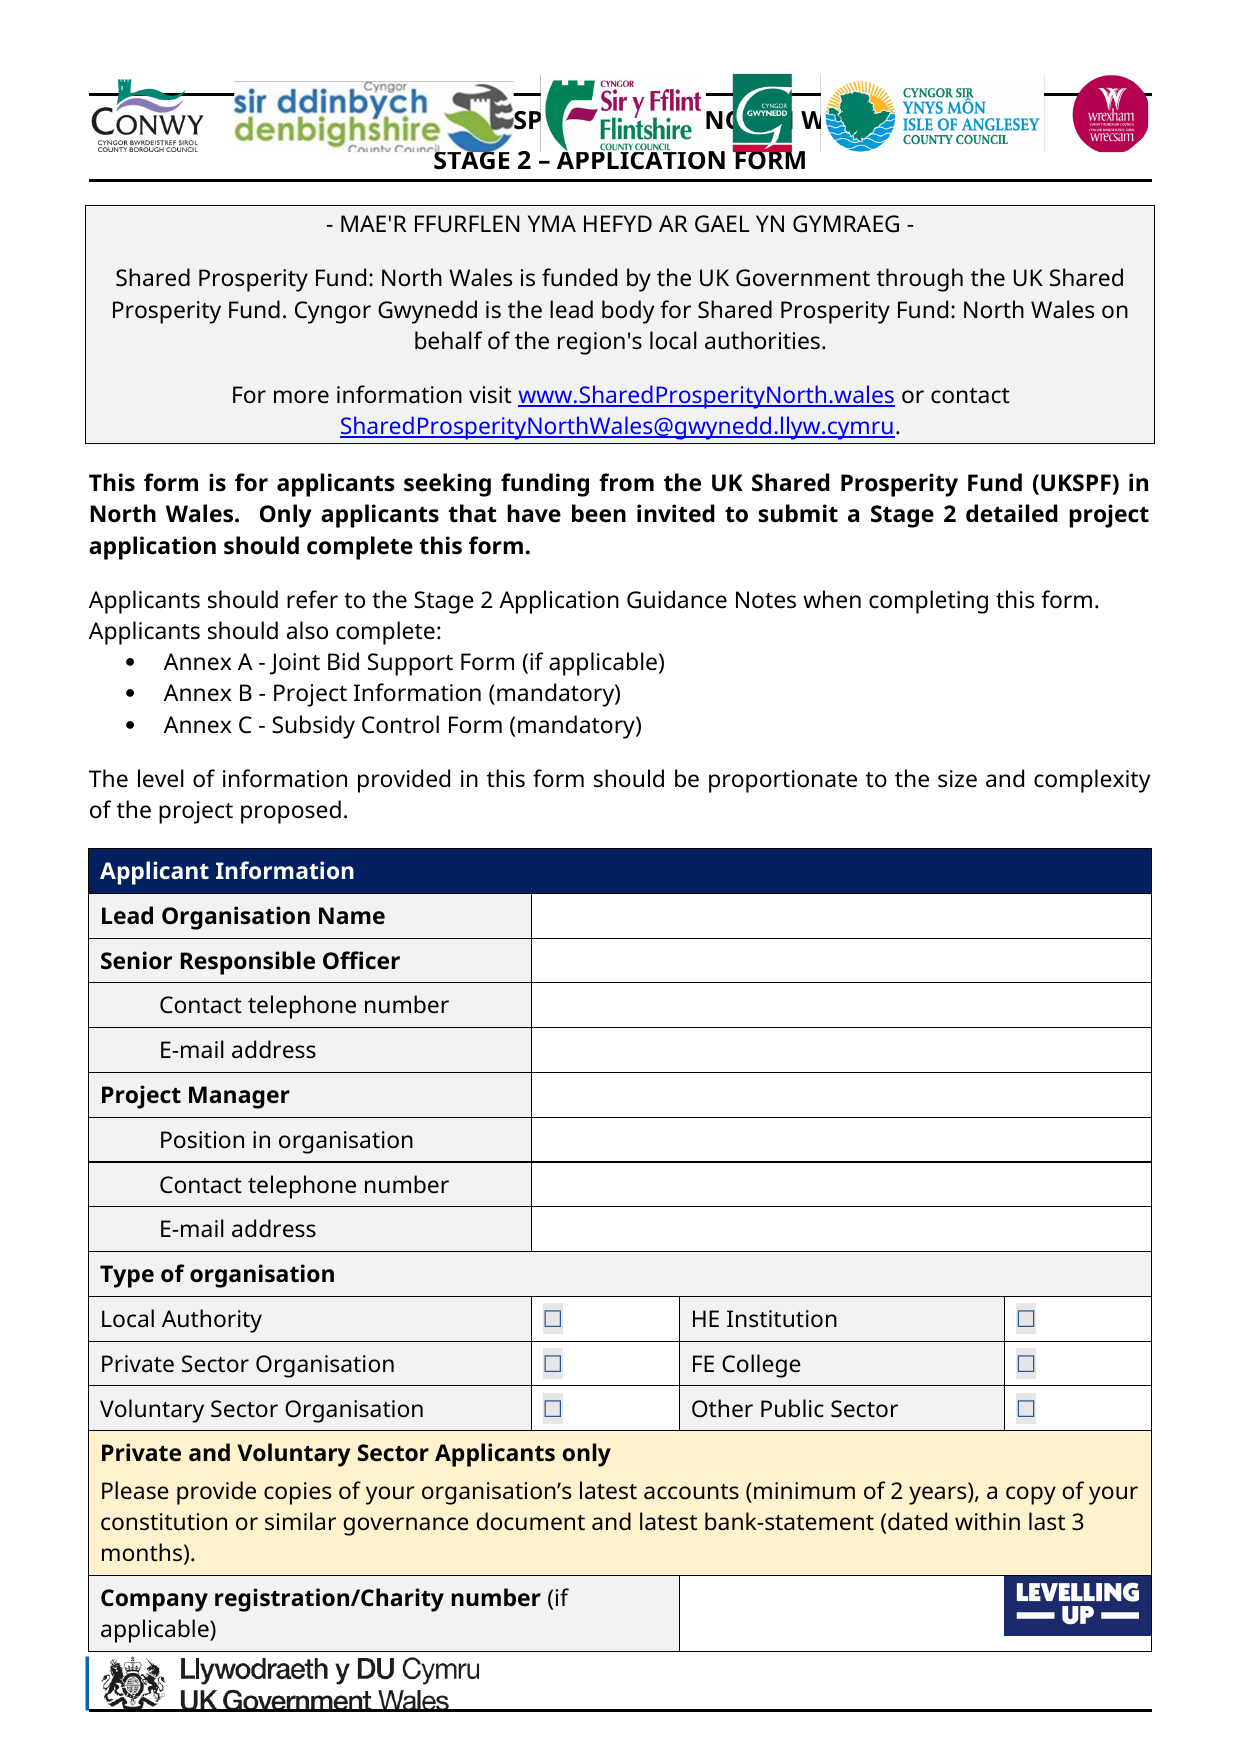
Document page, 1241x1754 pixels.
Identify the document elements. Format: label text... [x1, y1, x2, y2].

table_cell E-mail address [89, 1207, 531, 1251]
table_cell Voluntary Sector Organisation [89, 1386, 531, 1430]
text Applicants should also complete: [89, 615, 1152, 646]
table_cell Private and Voluntary Sector Applicants only Please provide copies of your organisation’s latest accounts (minimum of 2 years), a copy of your constitution or similar governance document and latest bank-statement (dated within last 3 months). [89, 1431, 1151, 1575]
table_cell Contact telephone number [89, 1163, 531, 1206]
table_cell Local Authority [89, 1297, 531, 1341]
table_cell Position in organisation [89, 1118, 531, 1161]
table_cell [532, 1118, 1151, 1161]
table_cell Type of organisation [89, 1252, 1151, 1296]
table_cell Private Sector Organisation [89, 1342, 531, 1385]
table_header Applicant Information [89, 849, 1151, 893]
table_cell Project Manager [89, 1073, 531, 1117]
table_cell [532, 894, 1151, 937]
table_cell [532, 983, 1151, 1027]
table_cell [532, 1073, 1151, 1117]
text Shared Prosperity Fund: North Wales is funded by the UK Government through the UK Shared Prosperity Fund. Cyngor Gwynedd is the lead body for Shared Prosperity Fund: North Wales on behalf of the region's local authorities. [86, 259, 1154, 353]
picture [80, 1651, 484, 1716]
table_cell [532, 1163, 1151, 1206]
table_cell Company registration/Charity number (if applicable) [89, 1576, 679, 1651]
list Annex C - Subsidy Control Form (mandatory) [126, 709, 1152, 740]
text - MAE'R FFURFLEN YMA HEFYD AR GAEL YN GYMRAEG - [86, 206, 1154, 237]
table_cell FE College [680, 1342, 1004, 1385]
table_cell Lead Organisation Name [89, 894, 531, 937]
list Annex A - Joint Bid Support Form (if applicable) [126, 646, 1152, 677]
table_cell [532, 1028, 1151, 1072]
picture [88, 73, 1148, 152]
table_cell [680, 1576, 1151, 1651]
text The level of information provided in this form should be proportionate to the size and complexity of the project proposed. [89, 763, 1152, 825]
table_cell Contact telephone number [89, 983, 531, 1027]
text This form is for applicants seeking funding from the UK Shared Prosperity Fund (UKSPF) in North Wales. Only applicants that have been invited to submit a Stage 2 detailed project application should complete this form. [89, 467, 1152, 561]
text Applicants should refer to the Stage 2 Application Guidance Notes when completing this form. [89, 584, 1152, 615]
table_cell Other Public Sector [680, 1386, 1004, 1430]
table_cell HE Institution [680, 1297, 1004, 1341]
table_cell [532, 1207, 1151, 1251]
table_cell Senior Responsible Officer [89, 939, 531, 982]
text For more information visit www.SharedProsperityNorth.wales or contact SharedProsperityNorthWales@gwynedd.llyw.cymru. [86, 376, 1154, 443]
table_cell [532, 939, 1151, 982]
list Annex B - Project Information (mandatory) [126, 677, 1152, 709]
table_cell E-mail address [89, 1028, 531, 1072]
